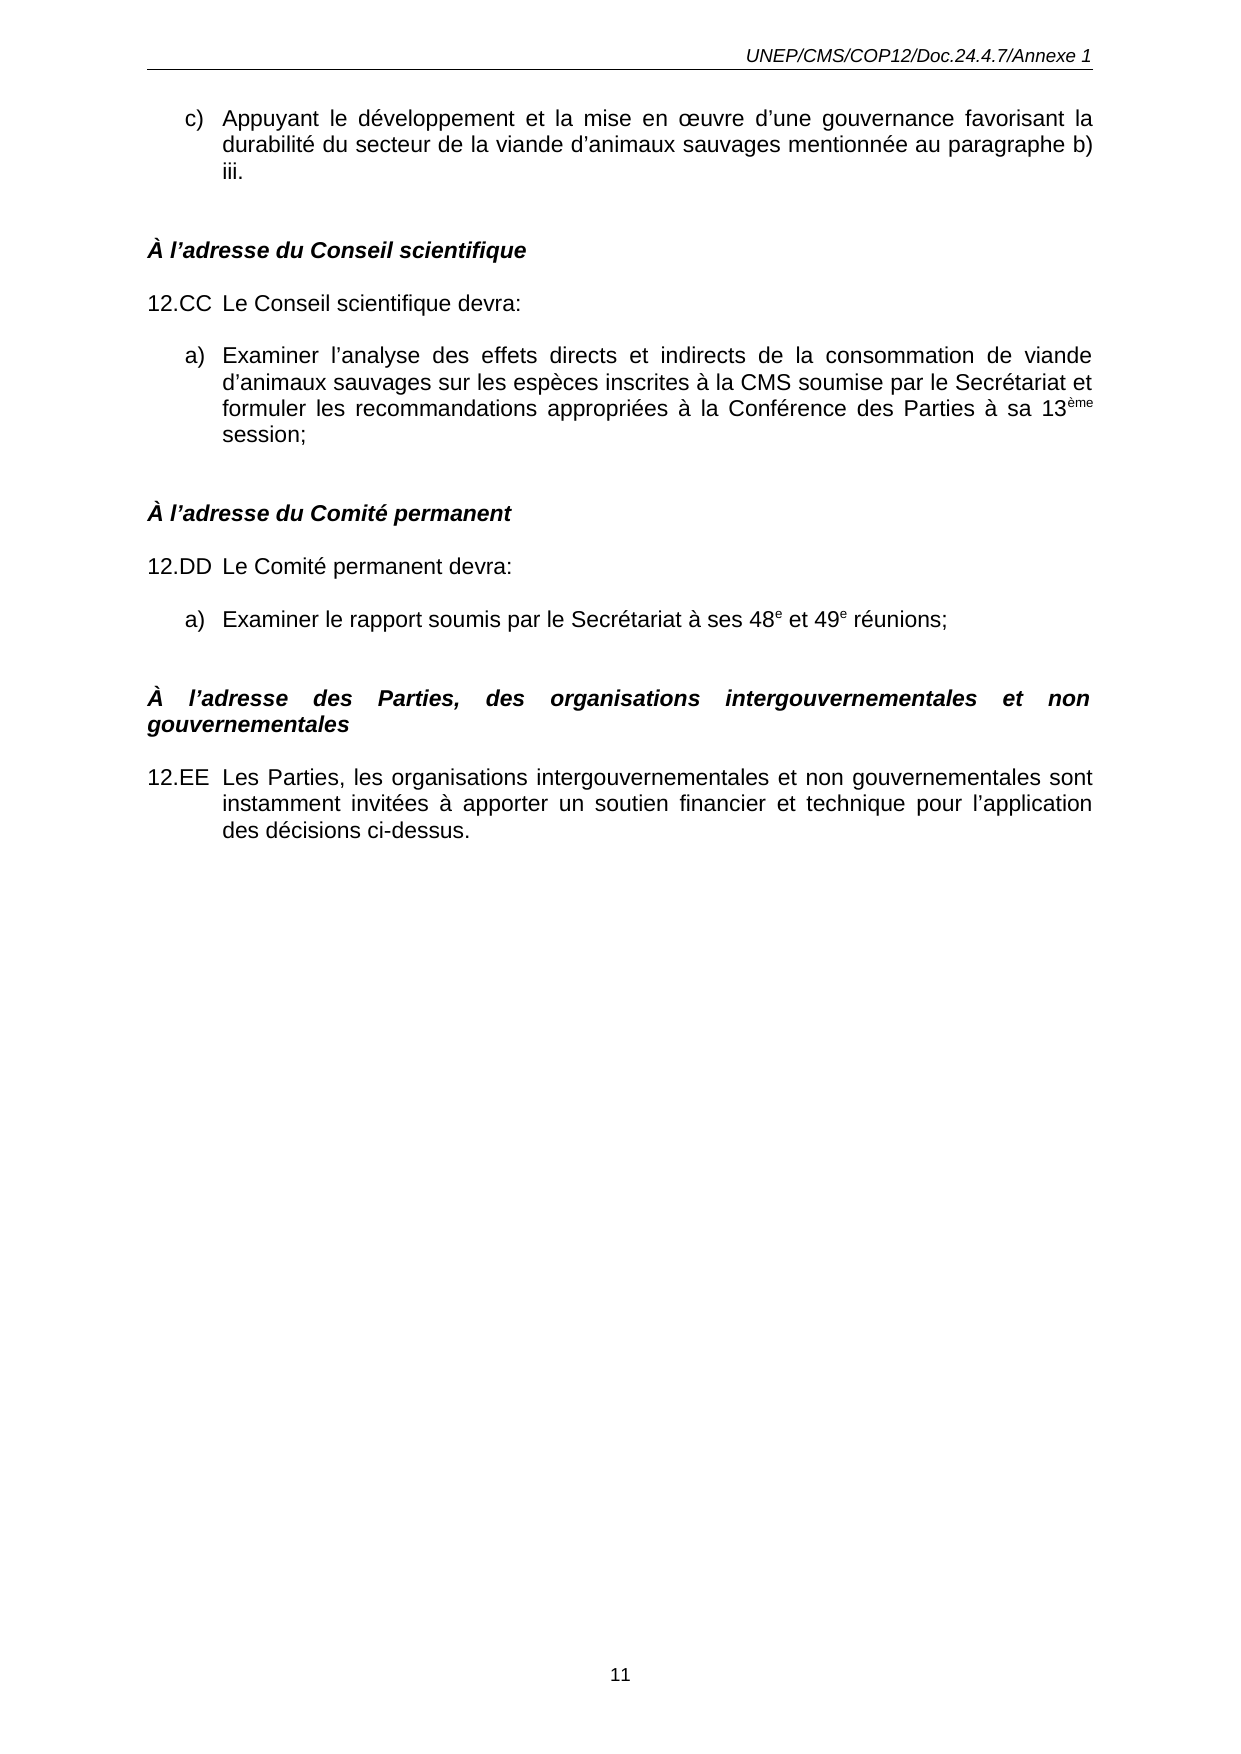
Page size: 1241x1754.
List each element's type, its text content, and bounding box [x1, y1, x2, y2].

list Examiner l’analyse des effets directs et indirects de la consommation de viande d’animaux sauvages sur les espèces inscrites à la CMS soumise par le Secrétariat et formuler les recommandations appropriées à la Conférence des Parties à sa 13ème session; [184, 342, 1093, 448]
text À l’adresse du Conseil scientifique [147, 237, 1093, 263]
text 12.CC Le Conseil scientifique devra: [147, 289, 1093, 316]
text À l’adresse des Parties, des organisations intergouvernementales et non gouvernementales [147, 685, 1093, 737]
text 12.EE Les Parties, les organisations intergouvernementales et non gouvernementales sont instamment invitées à apporter un soutien financier et technique pour l’application des décisions ci-dessus. [147, 764, 1093, 843]
list Appuyant le développement et la mise en œuvre d’une gouvernance favorisant la durabilité du secteur de la viande d’animaux sauvages mentionnée au paragraphe b) iii. [184, 105, 1093, 184]
list Examiner le rapport soumis par le Secrétariat à ses 48e et 49e réunions; [184, 606, 1093, 632]
text 12.DD Le Comité permanent devra: [147, 553, 1093, 579]
text À l’adresse du Comité permanent [147, 500, 1093, 527]
